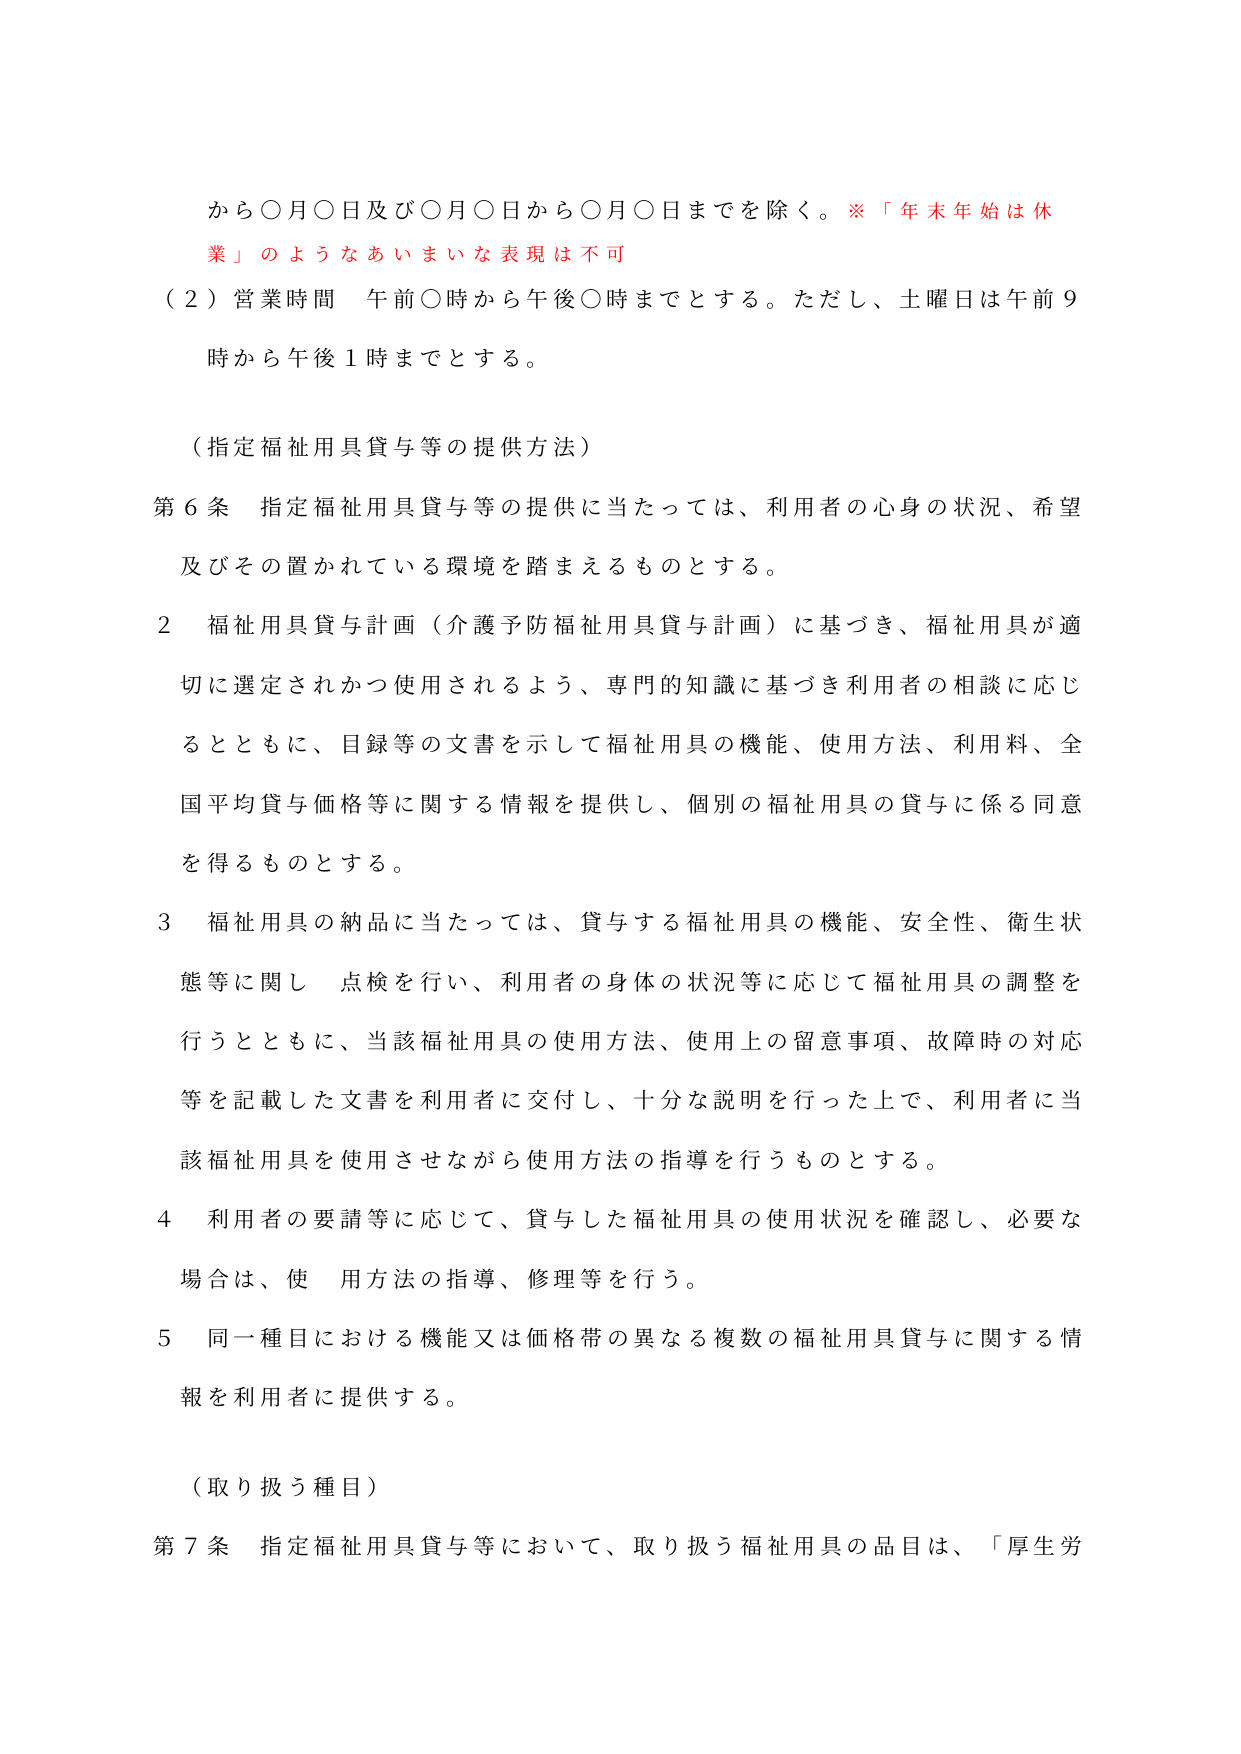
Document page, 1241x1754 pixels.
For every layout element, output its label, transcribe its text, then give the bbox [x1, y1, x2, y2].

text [153, 1515, 1087, 1574]
text 第６条 指定福祉用具貸与等の提供に当たっては、利用者の心身の状況、希望及びその置かれている環境を踏まえるものとする。 [153, 476, 1087, 595]
text ４ 利用者の要請等に応じて、貸与した福祉用具の使用状況を確認し、必要な場合は、使 用方法の指導、修理等を行う。 [153, 1188, 1087, 1307]
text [153, 179, 1087, 268]
text ３ 福祉用具の納品に当たっては、貸与する福祉用具の機能、安全性、衛生状態等に関し 点検を行い、利用者の身体の状況等に応じて福祉用具の調整を行うとともに、当該福祉用具の使用方法、使用上の留意事項、故障時の対応等を記載した文書を利用者に交付し、十分な説明を行った上で、利用者に当該福祉用具を使用させながら使用方法の指導を行うものとする。 [153, 892, 1087, 1188]
text （２）営業時間 午前○時から午後○時までとする。ただし、土曜日は午前９時から午後１時までとする。 [153, 268, 1087, 387]
text （指定福祉用具貸与等の提供方法） [153, 417, 1087, 476]
text ５ 同一種目における機能又は価格帯の異なる複数の福祉用具貸与に関する情報を利用者に提供する。 [153, 1307, 1087, 1426]
text （取り扱う種目） [153, 1456, 1087, 1515]
text ２ 福祉用具貸与計画（介護予防福祉用具貸与計画）に基づき、福祉用具が適切に選定されかつ使用されるよう、専門的知識に基づき利用者の相談に応じるとともに、目録等の文書を示して福祉用具の機能、使用方法、利用料、全国平均貸与価格等に関する情報を提供し、個別の福祉用具の貸与に係る同意を得るものとする。 [153, 595, 1087, 892]
